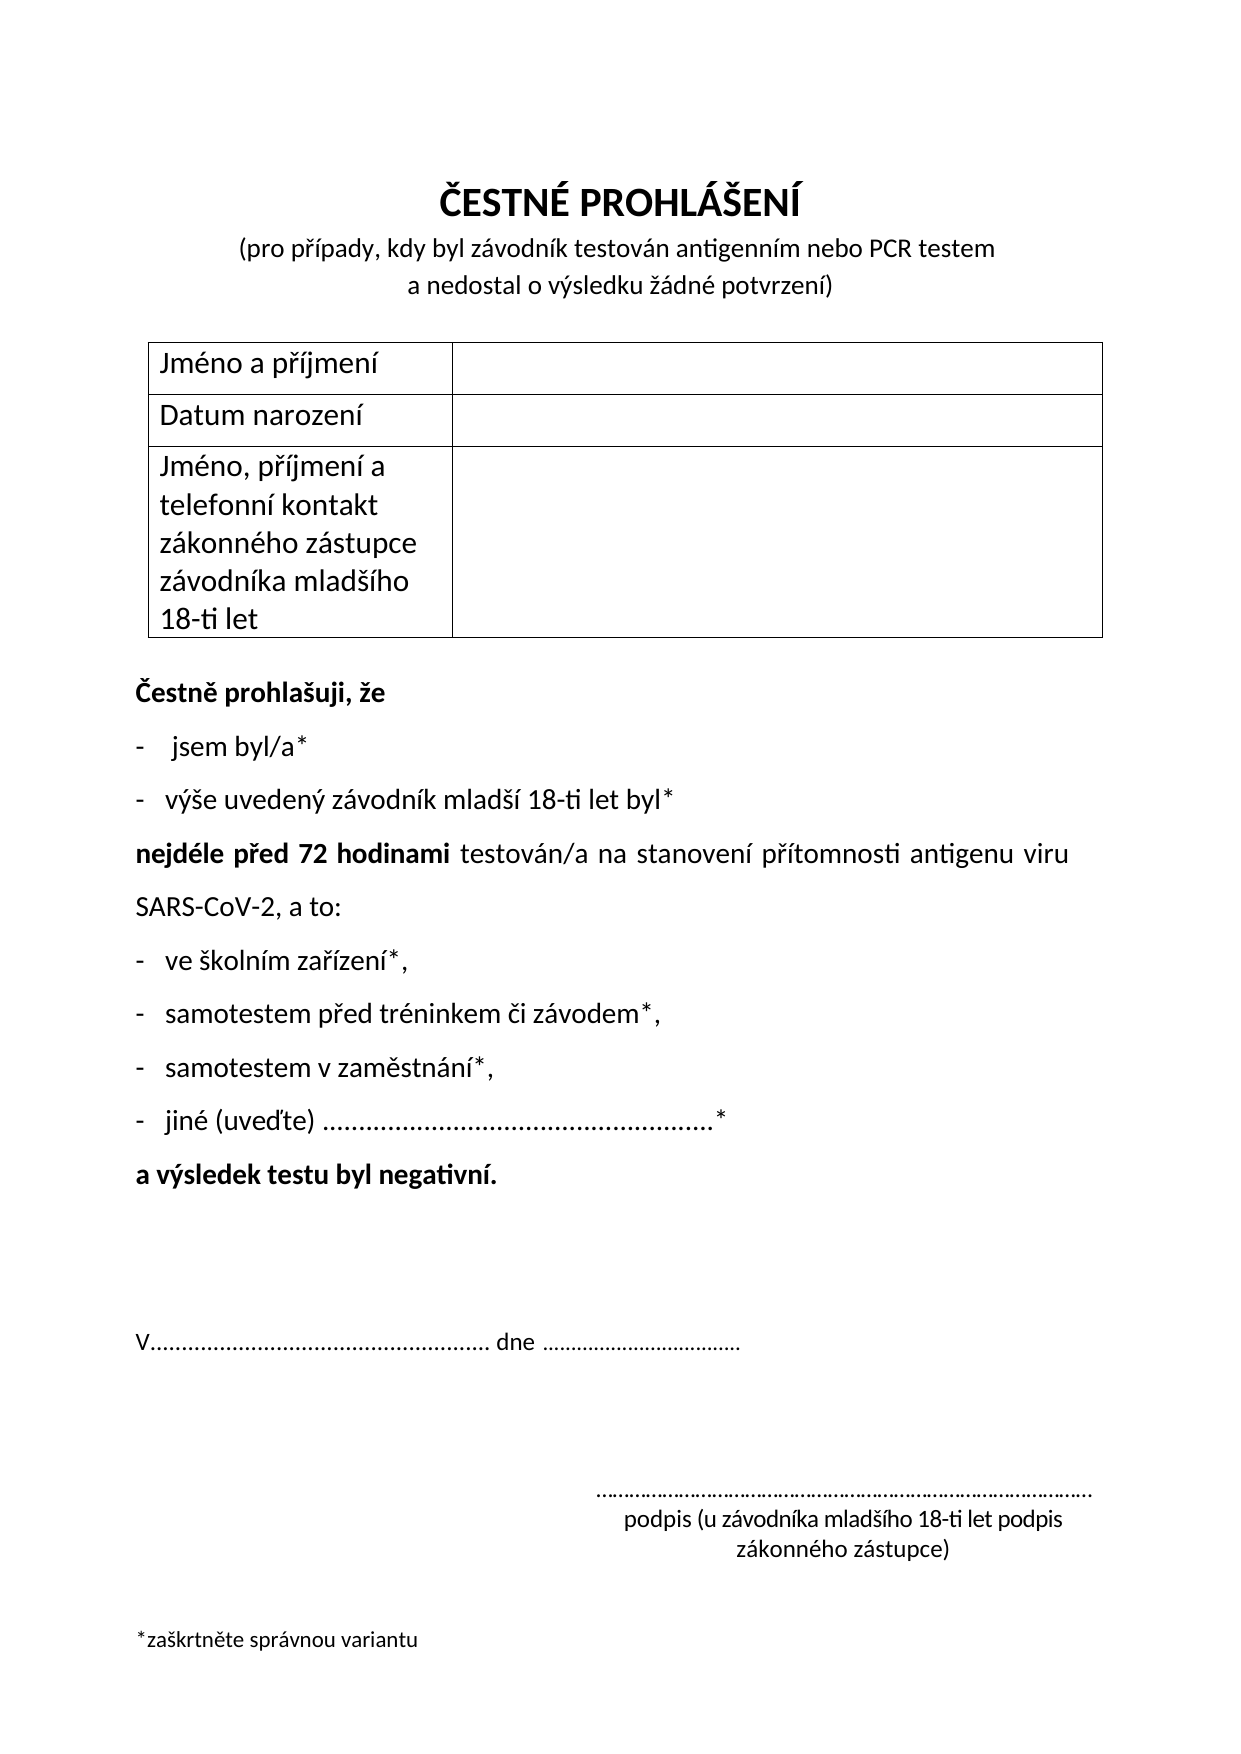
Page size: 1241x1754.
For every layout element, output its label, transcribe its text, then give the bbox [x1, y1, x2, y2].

text a výsledek testu byl negativní. [135, 1156, 1069, 1191]
list výše uvedený závodník mladší 18-ti let byl* [135, 781, 1069, 817]
table_cell [453, 447, 1102, 637]
list samotestem před tréninkem či závodem*, [135, 995, 1069, 1031]
table_header Jméno a příjmení [149, 343, 452, 394]
list ve školním zařízení*, [135, 942, 1069, 977]
text podpis (u závodníka mladšího 18-ti let podpis zákonného zástupce) [594, 1503, 1092, 1564]
list jsem byl/a* [135, 728, 1069, 763]
title ČESTNÉ PROHLÁŠENÍ [171, 176, 1069, 227]
text ……………………………………………………………………………… [594, 1474, 1094, 1503]
list jiné (uveďte) ......................................................* [135, 1102, 1069, 1138]
list samotestem v zaměstnání*, [135, 1049, 1069, 1084]
table_header [453, 343, 1102, 394]
table_cell Jméno, příjmení a telefonní kontakt zákonného zástupce závodníka mladšího 18-ti let [149, 447, 452, 637]
text Čestně prohlašuji, že [135, 674, 1069, 710]
text V...................................................... dne ................................... [135, 1326, 1103, 1357]
text (pro případy, kdy byl závodník testován antigenním nebo PCR testem [165, 231, 1069, 264]
text nejdéle před 72 hodinami testován/a na stanovení přítomnosti antigenu viru SARS-CoV-2, a to: [135, 835, 1069, 924]
list *zaškrtněte správnou variantu [135, 1625, 1092, 1653]
text a nedostal o výsledku žádné potvrzení) [165, 268, 1069, 301]
table_cell [453, 395, 1102, 446]
table_cell Datum narození [149, 395, 452, 446]
